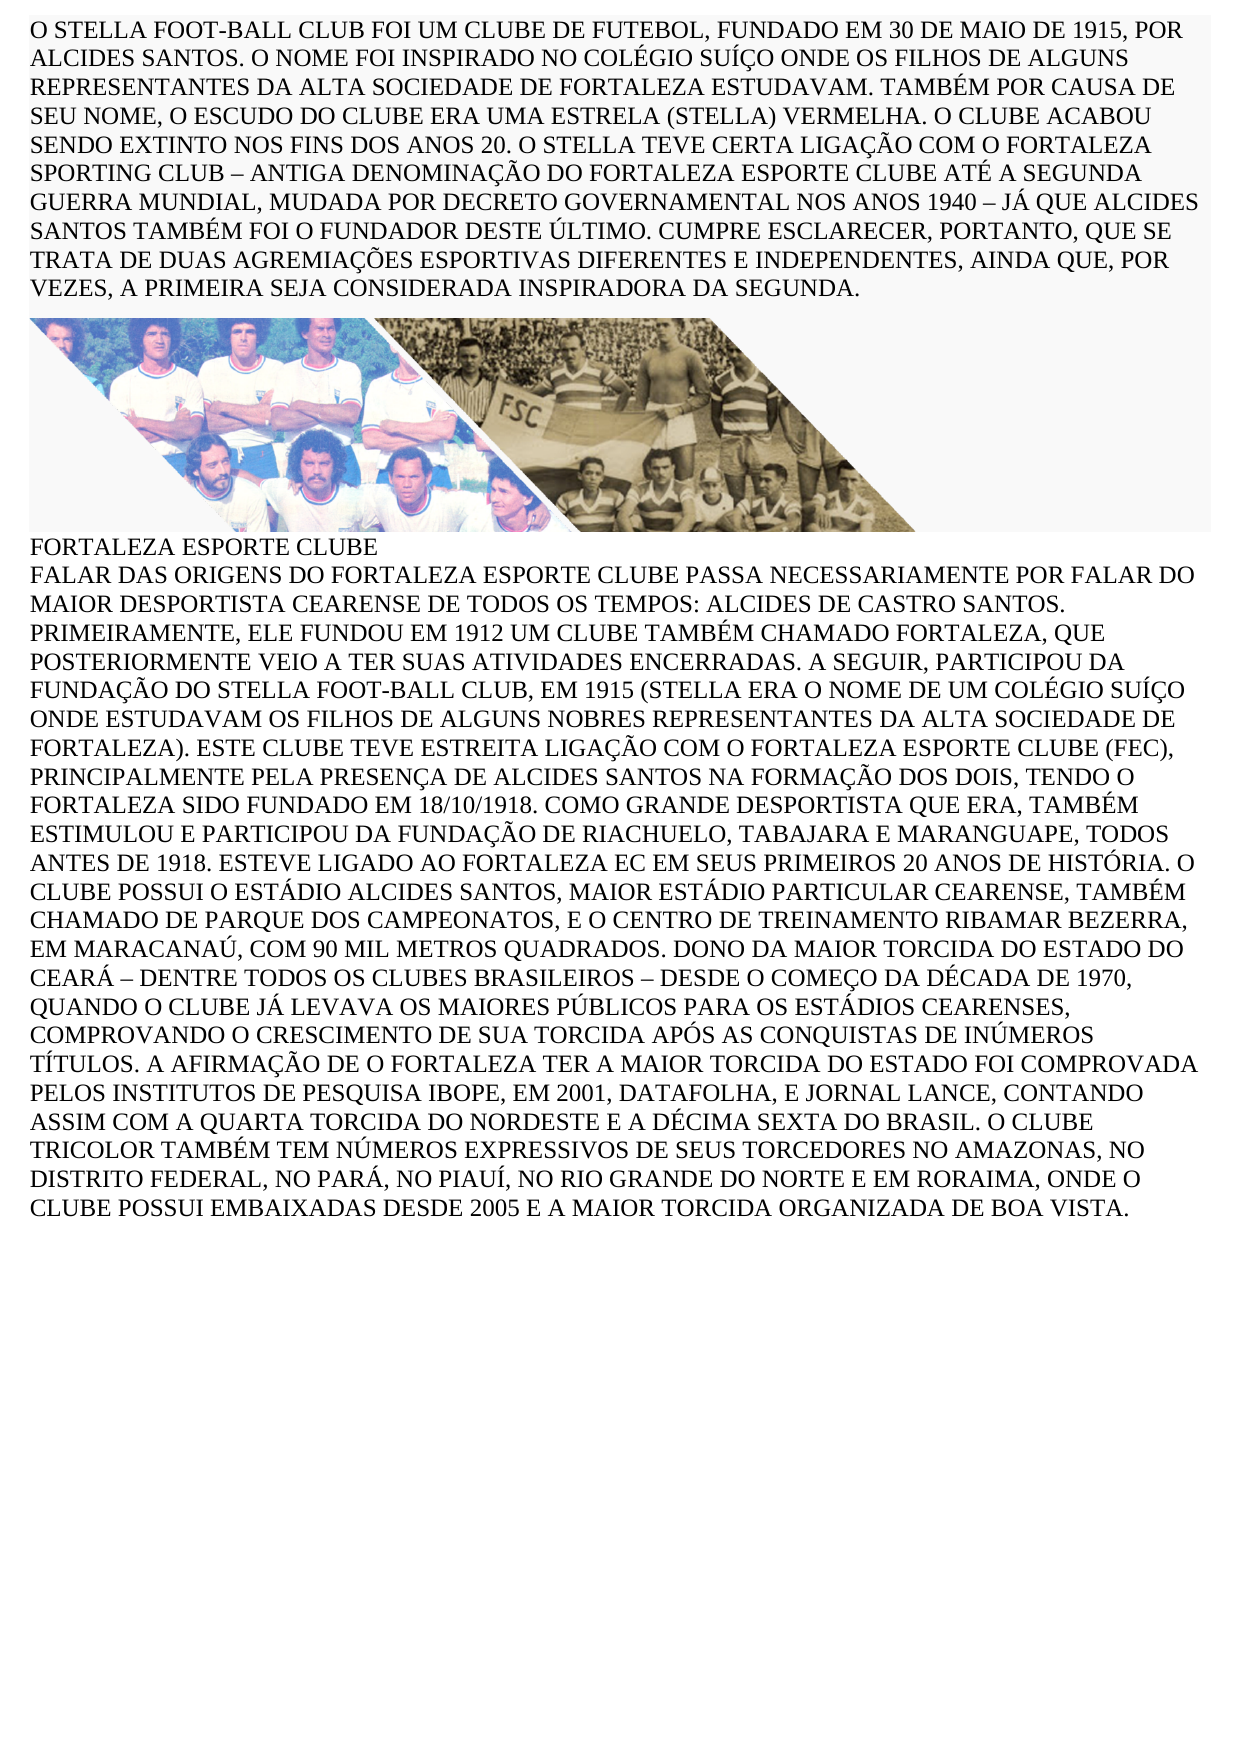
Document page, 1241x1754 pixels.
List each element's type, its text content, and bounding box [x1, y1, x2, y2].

text O Stella Foot-Ball Club foi um clube de futebol, fundado em 30 de maio de 1915, por Alcides Santos. O nome foi inspirado no colégio suíço onde os filhos de alguns representantes da alta sociedade de Fortaleza estudavam. Também por causa de seu nome, o escudo do clube era uma estrela (stella) vermelha. O clube acabou sendo extinto nos fins dos anos 20. O Stella teve certa ligação com o Fortaleza Sporting Club – antiga denominação do Fortaleza Esporte Clube até a Segunda Guerra Mundial, mudada por decreto governamental nos anos 1940 – já que Alcides Santos também foi o fundador deste último. Cumpre esclarecer, portanto, que se trata de duas agremiações esportivas diferentes e independentes, ainda que, por vezes, a primeira seja considerada inspiradora da segunda. [29, 15, 1211, 302]
picture [29, 318, 916, 532]
text FORTALEZA ESPORTE CLUBE [29, 532, 1211, 560]
text Falar das origens do Fortaleza Esporte Clube passa necessariamente por falar do maior desportista cearense de todos os tempos: Alcides de Castro Santos. Primeiramente, ele fundou em 1912 um clube também chamado Fortaleza, que posteriormente veio a ter suas atividades encerradas. A seguir, participou da fundação do Stella Foot-Ball Club, em 1915 (Stella era o nome de um colégio suíço onde estudavam os filhos de alguns nobres representantes da alta sociedade de Fortaleza). Este clube teve estreita ligação com o Fortaleza Esporte Clube (FEC), principalmente pela presença de Alcides Santos na formação dos dois, tendo o Fortaleza sido fundado em 18/10/1918. Como grande desportista que era, também estimulou e participou da fundação de Riachuelo, Tabajara e Maranguape, todos antes de 1918. Esteve ligado ao Fortaleza EC em seus primeiros 20 anos de história. O clube possui o Estádio Alcides Santos, maior estádio particular cearense, também chamado de Parque dos Campeonatos, e o Centro de Treinamento Ribamar Bezerra, em Maracanaú, com 90 mil metros quadrados. Dono da maior torcida do estado do Ceará – dentre todos os clubes brasileiros – desde o começo da década de 1970, quando o clube já levava os maiores públicos para os estádios cearenses, comprovando o crescimento de sua torcida após as conquistas de inúmeros títulos. A afirmação de o Fortaleza ter a maior torcida do estado foi comprovada pelos institutos de pesquisa IBOPE, em 2001, Datafolha, e Jornal Lance, contando assim com a quarta torcida do Nordeste e a décima sexta do Brasil. O clube tricolor também tem números expressivos de seus torcedores no Amazonas, no Distrito Federal, no Pará, no Piauí, no Rio Grande do Norte e em Roraima, onde o clube possui embaixadas desde 2005 e a maior torcida organizada de Boa Vista. [29, 560, 1211, 1222]
